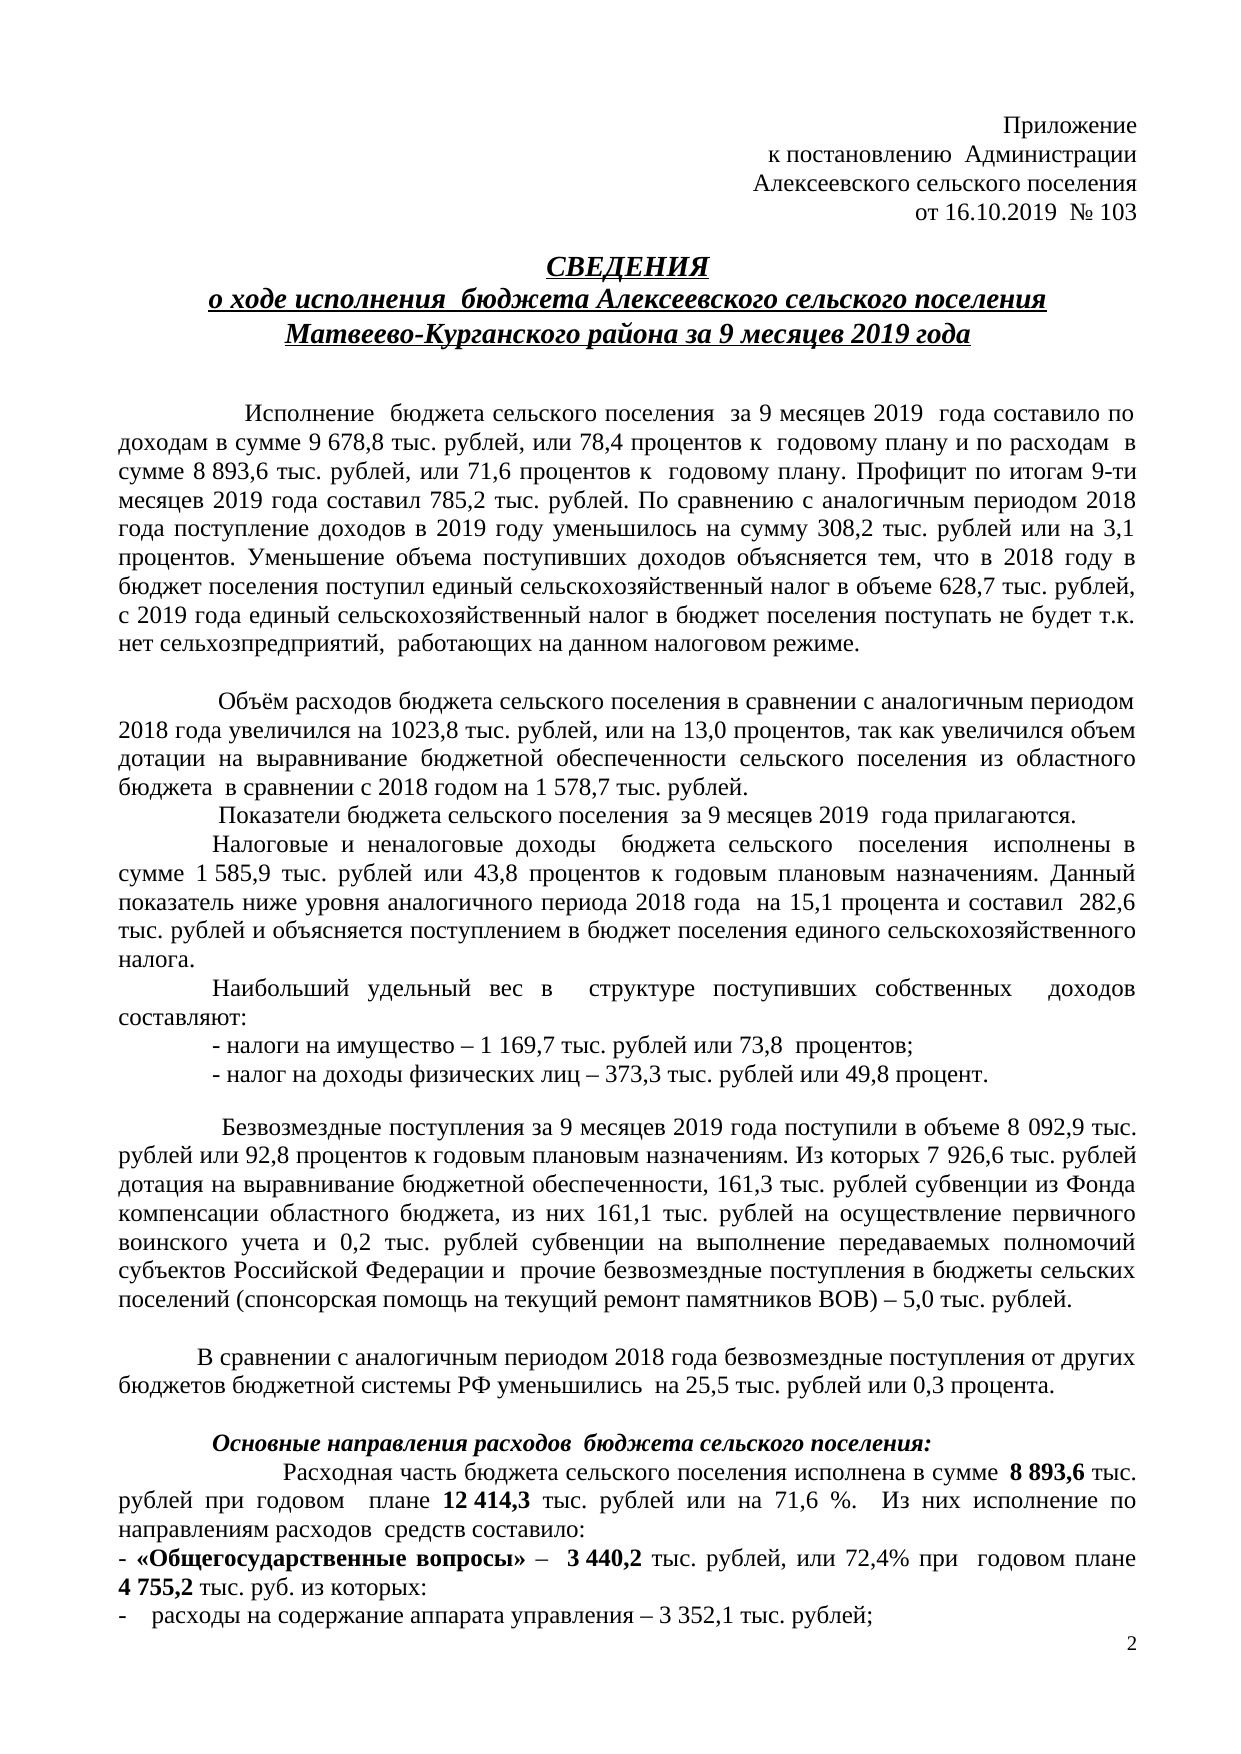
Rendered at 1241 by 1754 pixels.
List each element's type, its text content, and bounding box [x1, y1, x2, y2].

subtitle СВЕДЕНИЯ [118, 250, 1137, 282]
text - налог на доходы физических лиц – 373,3 тыс. рублей или 49,8 процент. [118, 1059, 1137, 1088]
text - налоги на имущество – 1 169,7 тыс. рублей или 73,8 процентов; [118, 1030, 1137, 1059]
text Объём расходов бюджета сельского поселения в сравнении с аналогичным периодом 2018 года увеличился на 1023,8 тыс. рублей, или на 13,0 процентов, так как увеличился объем дотации на выравнивание бюджетной обеспеченности сельского поселения из областного бюджета в сравнении с 2018 годом на 1 578,7 тыс. рублей. [118, 686, 1137, 801]
text к постановлению Администрации Алексеевского сельского поселения [118, 139, 1137, 197]
subtitle о ходе исполнения бюджета Алексеевского сельского поселения Матвеево-Курганского района за 9 месяцев 2019 года [118, 282, 1137, 350]
text Показатели бюджета сельского поселения за 9 месяцев 2019 года прилагаются. [118, 801, 1137, 829]
text от 16.10.2019 № 103 [118, 197, 1137, 226]
text В сравнении с аналогичным периодом 2018 года безвозмездные поступления от других бюджетов бюджетной системы РФ уменьшились на 25,5 тыс. рублей или 0,3 процента. [118, 1342, 1137, 1399]
text Основные направления расходов бюджета сельского поселения: [118, 1428, 1137, 1457]
text - «Общегосударственные вопросы» – 3 440,2 тыс. рублей, или 72,4% при годовом плане 4 755,2 тыс. руб. из которых: [118, 1543, 1137, 1601]
text Расходная часть бюджета сельского поселения исполнена в сумме 8 893,6 тыс. рублей при годовом плане 12 414,3 тыс. рублей или на 71,6 %. Из них исполнение по направлениям расходов средств составило: [118, 1457, 1137, 1543]
text Приложение [118, 111, 1137, 139]
text - расходы на содержание аппарата управления – 3 352,1 тыс. рублей; [118, 1601, 1137, 1629]
text Безвозмездные поступления за 9 месяцев 2019 года поступили в объеме 8 092,9 тыс. рублей или 92,8 процентов к годовым плановым назначениям. Из которых 7 926,6 тыс. рублей дотация на выравнивание бюджетной обеспеченности, 161,3 тыс. рублей субвенции из Фонда компенсации областного бюджета, из них 161,1 тыс. рублей на осуществление первичного воинского учета и 0,2 тыс. рублей субвенции на выполнение передаваемых полномочий субъектов Российской Федерации и прочие безвозмездные поступления в бюджеты сельских поселений (спонсорская помощь на текущий ремонт памятников ВОВ) – 5,0 тыс. рублей. [118, 1112, 1137, 1313]
text Наибольший удельный вес в структуре поступивших собственных доходов составляют: [118, 973, 1137, 1030]
text Налоговые и неналоговые доходы бюджета сельского поселения исполнены в сумме 1 585,9 тыс. рублей или 43,8 процентов к годовым плановым назначениям. Данный показатель ниже уровня аналогичного периода 2018 года на 15,1 процента и составил 282,6 тыс. рублей и объясняется поступлением в бюджет поселения единого сельскохозяйственного налога. [118, 829, 1137, 973]
text Исполнение бюджета сельского поселения за 9 месяцев 2019 года составило по доходам в сумме 9 678,8 тыс. рублей, или 78,4 процентов к годовому плану и по расходам в сумме 8 893,6 тыс. рублей, или 71,6 процентов к годовому плану. Профицит по итогам 9-ти месяцев 2019 года составил 785,2 тыс. рублей. По сравнению с аналогичным периодом 2018 года поступление доходов в 2019 году уменьшилось на сумму 308,2 тыс. рублей или на 3,1 процентов. Уменьшение объема поступивших доходов объясняется тем, что в 2018 году в бюджет поселения поступил единый сельскохозяйственный налог в объеме 628,7 тыс. рублей, с 2019 года единый сельскохозяйственный налог в бюджет поселения поступать не будет т.к. нет сельхозпредприятий, работающих на данном налоговом режиме. [118, 398, 1137, 657]
